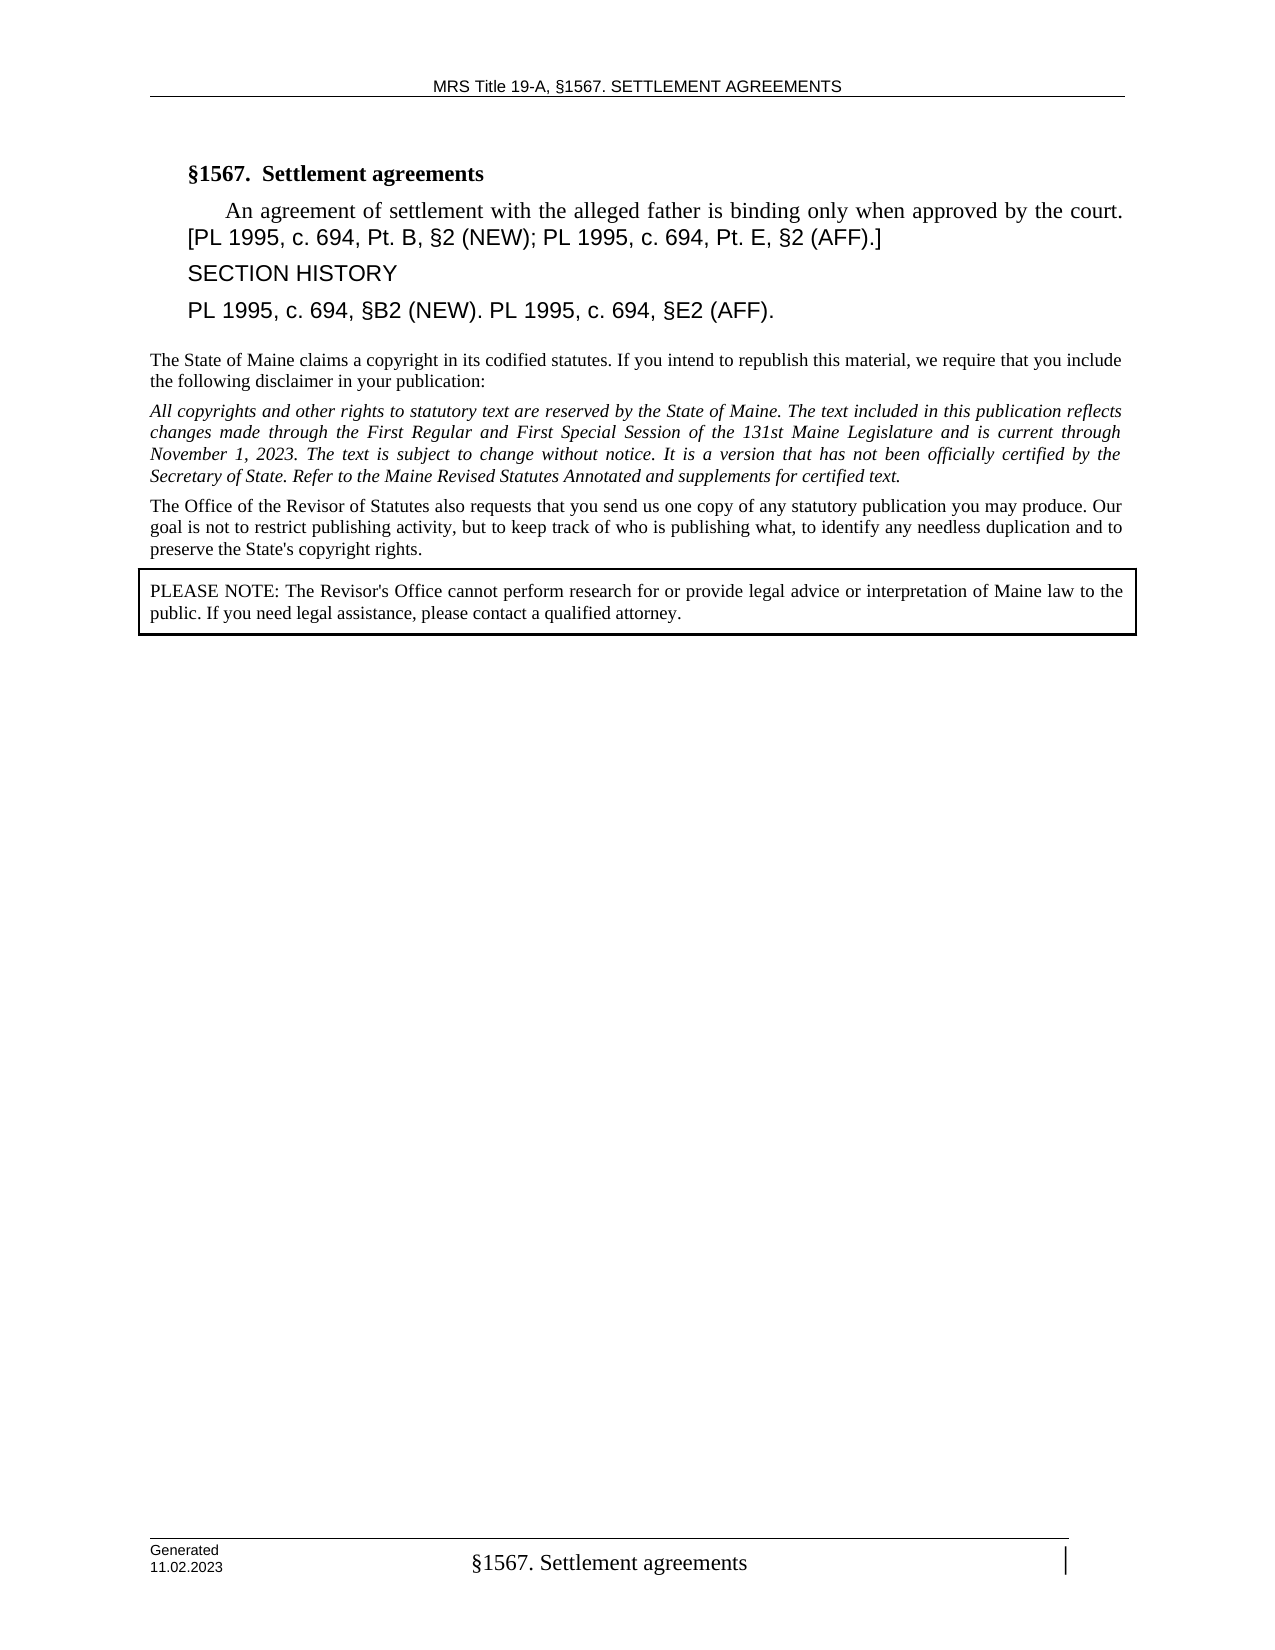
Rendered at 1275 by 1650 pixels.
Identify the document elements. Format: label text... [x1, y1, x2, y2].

text §1567. Settlement agreements [187, 160, 1125, 187]
text PLEASE NOTE: The Revisor's Office cannot perform research for or provide legal advice or interpretation of Maine law to the public. If you need legal assistance, please contact a qualified attorney. [140, 570, 1135, 633]
text An agreement of settlement with the alleged father is binding only when approved by the court. [PL 1995, c. 694, Pt. B, §2 (NEW); PL 1995, c. 694, Pt. E, §2 (AFF).] [187, 197, 1125, 250]
text The Office of the Revisor of Statutes also requests that you send us one copy of any statutory publication you may produce. Our goal is not to restrict publishing activity, but to keep track of who is publishing what, to identify any needless duplication and to preserve the State's copyright rights. [150, 494, 1125, 559]
text SECTION HISTORY [187, 260, 1125, 287]
text PL 1995, c. 694, §B2 (NEW). PL 1995, c. 694, §E2 (AFF). [187, 297, 1125, 323]
text All copyrights and other rights to statutory text are reserved by the State of Maine. The text included in this publication reflects changes made through the First Regular and First Special Session of the 131st Maine Legislature and is current through November 1, 2023 . The text is subject to change without notice. It is a version that has not been officially certified by the Secretary of State. Refer to the Maine Revised Statutes Annotated and supplements for certified text. [150, 400, 1125, 486]
text The State of Maine claims a copyright in its codified statutes. If you intend to republish this material, we require that you include the following disclaimer in your publication: [150, 348, 1125, 392]
